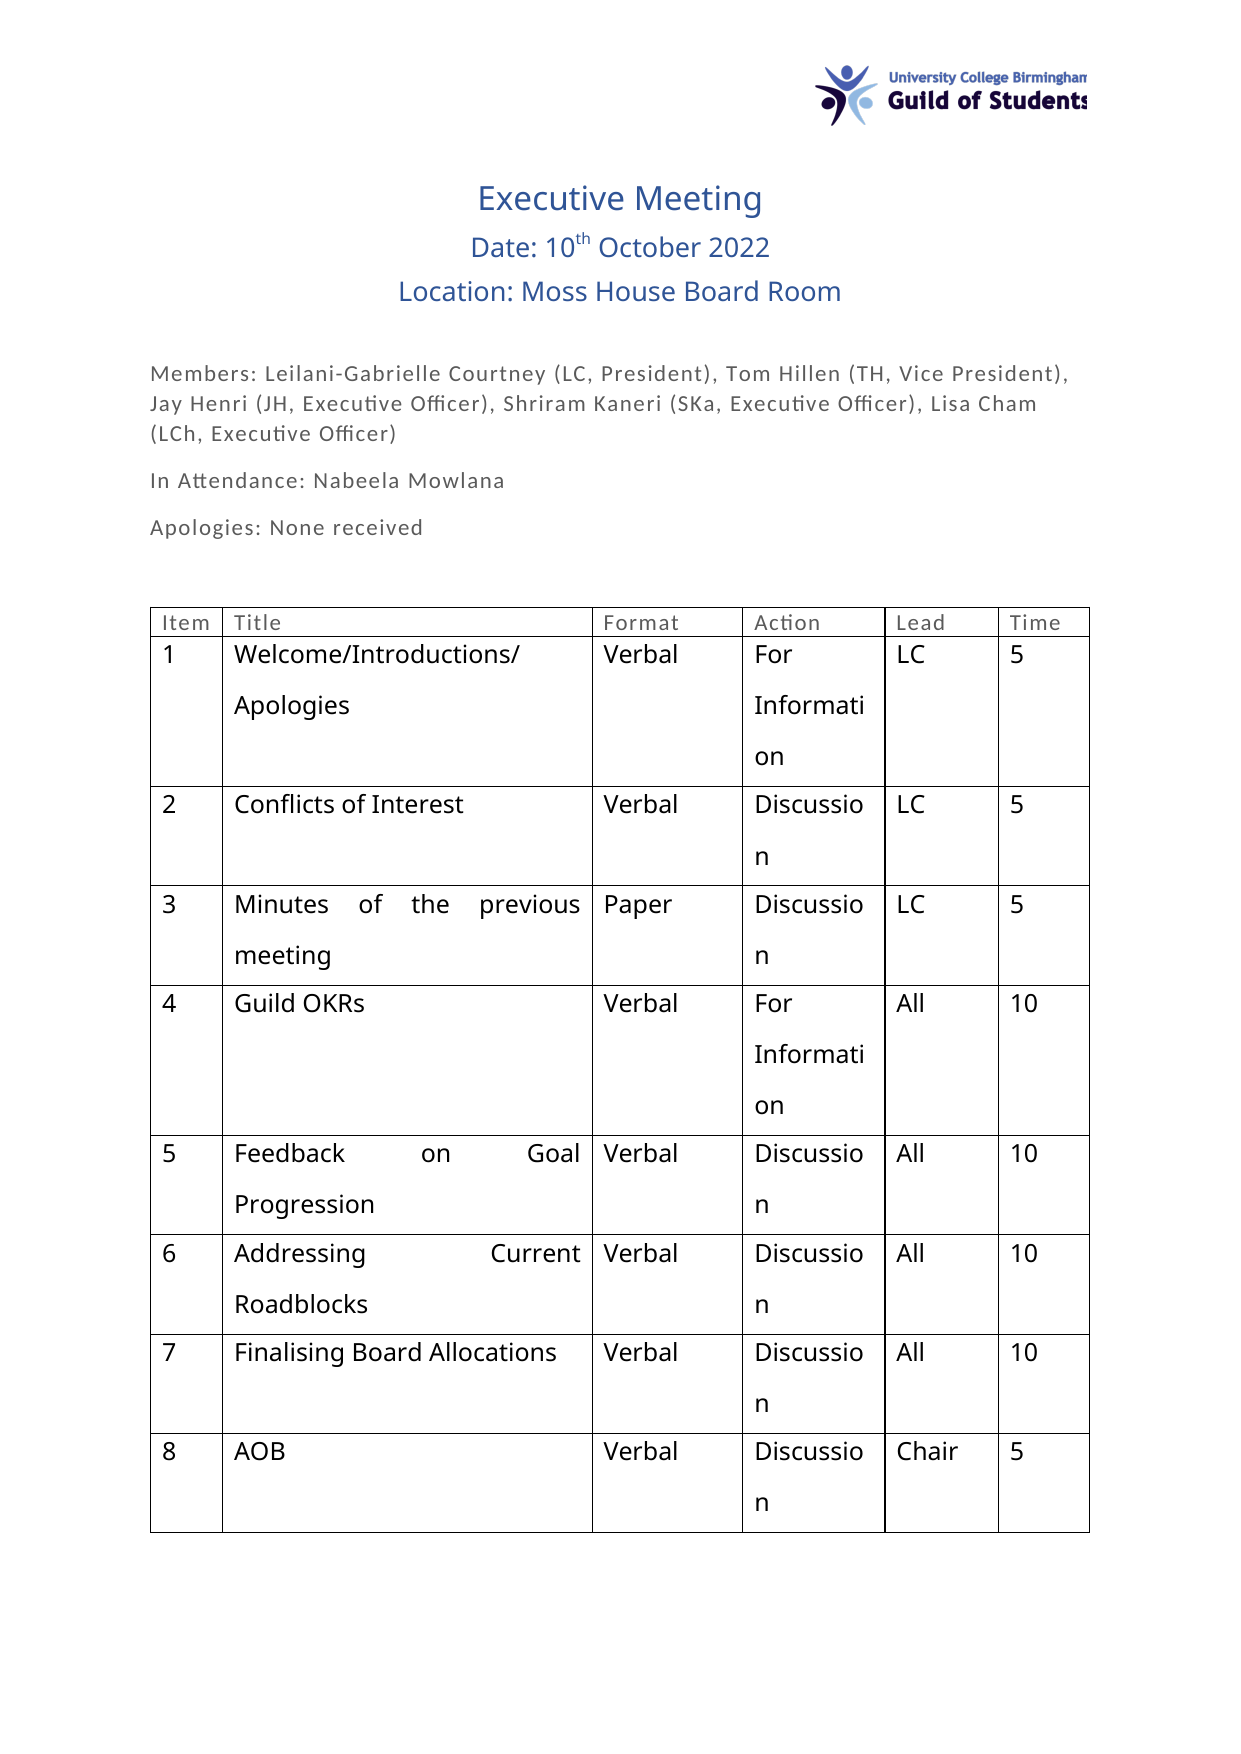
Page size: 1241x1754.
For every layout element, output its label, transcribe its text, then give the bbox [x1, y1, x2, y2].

table_cell All [886, 1136, 998, 1234]
table_cell Addressing Current Roadblocks [223, 1235, 592, 1333]
table_cell Conflicts of Interest [223, 787, 592, 885]
table_cell 5 [999, 637, 1089, 786]
table_cell Minutes of the previous meeting [223, 886, 592, 984]
table_cell Feedback on Goal Progression [223, 1136, 592, 1234]
table_header Time [999, 608, 1089, 636]
table_cell Discussion [743, 886, 884, 984]
table_header Format [593, 608, 742, 636]
table_cell Discussion [743, 1136, 884, 1234]
table_cell All [886, 1235, 998, 1333]
subtitle Date: 10th October 2022 [150, 228, 1090, 265]
table_cell 10 [999, 1136, 1089, 1234]
table_cell 5 [999, 886, 1089, 984]
table_cell Discussion [743, 1235, 884, 1333]
table_cell Verbal [593, 986, 742, 1135]
table_cell 6 [151, 1235, 222, 1333]
subtitle Apologies: None received [150, 513, 1090, 541]
table_cell Welcome/Introductions/Apologies [223, 637, 592, 786]
table_header Action [743, 608, 884, 636]
table_cell LC [886, 637, 998, 786]
table_cell LC [886, 886, 998, 984]
table_header Item [151, 608, 222, 636]
table_cell 10 [999, 986, 1089, 1135]
table_cell 5 [999, 1434, 1089, 1532]
table_cell Verbal [593, 1434, 742, 1532]
subtitle Members: Leilani-Gabrielle Courtney (LC, President), Tom Hillen (TH, Vice President), Jay Henri (JH, Executive Officer), Shriram Kaneri (SKa, Executive Officer), Lisa Cham (LCh, Executive Officer) [150, 359, 1090, 447]
table_cell 7 [151, 1335, 222, 1433]
table_cell 3 [151, 886, 222, 984]
table_cell Discussion [743, 1335, 884, 1433]
table_cell 10 [999, 1235, 1089, 1333]
table_cell Verbal [593, 1235, 742, 1333]
table_cell Verbal [593, 787, 742, 885]
subtitle Executive Meeting [150, 175, 1090, 220]
subtitle In Attendance: Nabeela Mowlana [150, 466, 1090, 494]
table_cell Verbal [593, 1335, 742, 1433]
table_cell Finalising Board Allocations [223, 1335, 592, 1433]
table_cell For Information [743, 986, 884, 1135]
table_cell Discussion [743, 1434, 884, 1532]
table_header Title [223, 608, 592, 636]
table_cell All [886, 1335, 998, 1433]
table_cell Discussion [743, 787, 884, 885]
table_cell 2 [151, 787, 222, 885]
table_cell 5 [151, 1136, 222, 1234]
table_cell 8 [151, 1434, 222, 1532]
table_cell Paper [593, 886, 742, 984]
table_cell Chair [886, 1434, 998, 1532]
table_cell AOB [223, 1434, 592, 1532]
table_cell All [886, 986, 998, 1135]
table_cell 10 [999, 1335, 1089, 1433]
subtitle Location: Moss House Board Room [150, 272, 1090, 309]
table_cell Verbal [593, 1136, 742, 1234]
picture [814, 56, 1087, 132]
table_cell 5 [999, 787, 1089, 885]
table_cell 1 [151, 637, 222, 786]
table_cell Guild OKRs [223, 986, 592, 1135]
table_cell For Information [743, 637, 884, 786]
table_cell LC [886, 787, 998, 885]
table_header Lead [886, 608, 998, 636]
table_cell Verbal [593, 637, 742, 786]
table_cell 4 [151, 986, 222, 1135]
